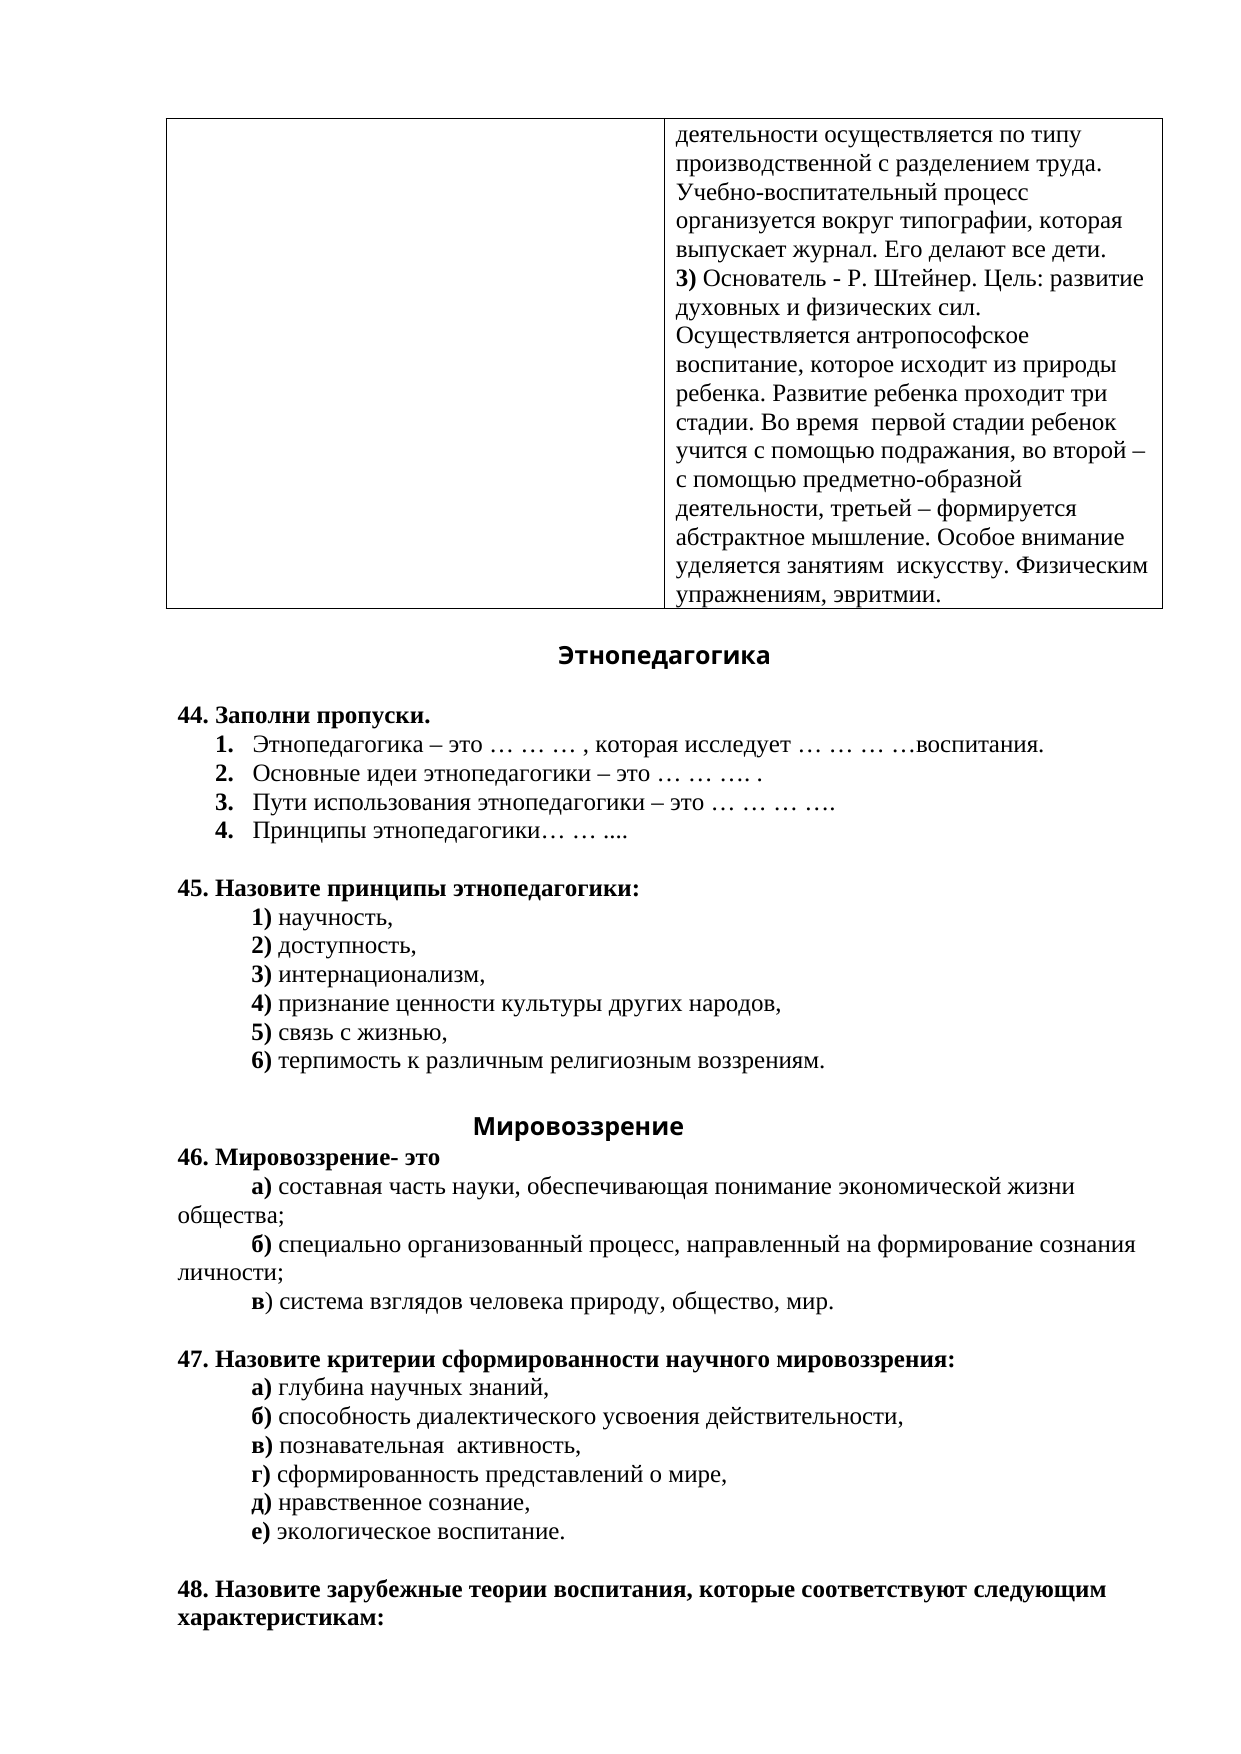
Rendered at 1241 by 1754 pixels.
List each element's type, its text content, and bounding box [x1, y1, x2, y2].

list Этнопедагогика – это … … … , которая исследует … … … …воспитания. [215, 729, 1152, 758]
text 3) интернационализм, [177, 959, 1152, 988]
text а) глубина научных знаний, [177, 1372, 1152, 1401]
text б) специально организованный процесс, направленный на формирование сознания личности; [177, 1229, 1152, 1286]
text 4) признание ценности культуры других народов, [177, 988, 1152, 1017]
text 1) научность, [177, 902, 1152, 931]
text 2) доступность, [177, 931, 1152, 959]
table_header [167, 119, 664, 608]
text 48. Назовите зарубежные теории воспитания, которые соответствуют следующим характеристикам: [177, 1574, 1152, 1631]
list Пути использования этнопедагогики – это … … … …. [215, 787, 1152, 816]
text 6) терпимость к различным религиозным воззрениям. [177, 1046, 1152, 1074]
text Этнопедагогика [177, 638, 1152, 672]
text в) познавательная активность, [177, 1430, 1152, 1459]
text д) нравственное сознание, [177, 1487, 1152, 1516]
text б) способность диалектического усвоения действительности, [177, 1401, 1152, 1430]
text 45. Назовите принципы этнопедагогики: [177, 873, 1152, 902]
text в) система взглядов человека природу, общество, мир. [177, 1286, 1152, 1315]
text 47. Назовите критерии сформированности научного мировоззрения: [177, 1344, 1152, 1372]
text 44. Заполни пропуски. [177, 701, 1152, 729]
text 5) связь с жизнью, [177, 1017, 1152, 1046]
text е) экологическое воспитание. [177, 1516, 1152, 1545]
text а) составная часть науки, обеспечивающая понимание экономической жизни общества; [177, 1171, 1152, 1229]
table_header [665, 119, 1162, 608]
list Принципы этнопедагогики… … .... [215, 816, 1152, 844]
list Основные идеи этнопедагогики – это … … …. . [215, 758, 1152, 787]
text г) сформированность представлений о мире, [177, 1459, 1152, 1487]
text 46. Мировоззрение- это [177, 1142, 1152, 1171]
text Мировоззрение [398, 1108, 1152, 1142]
